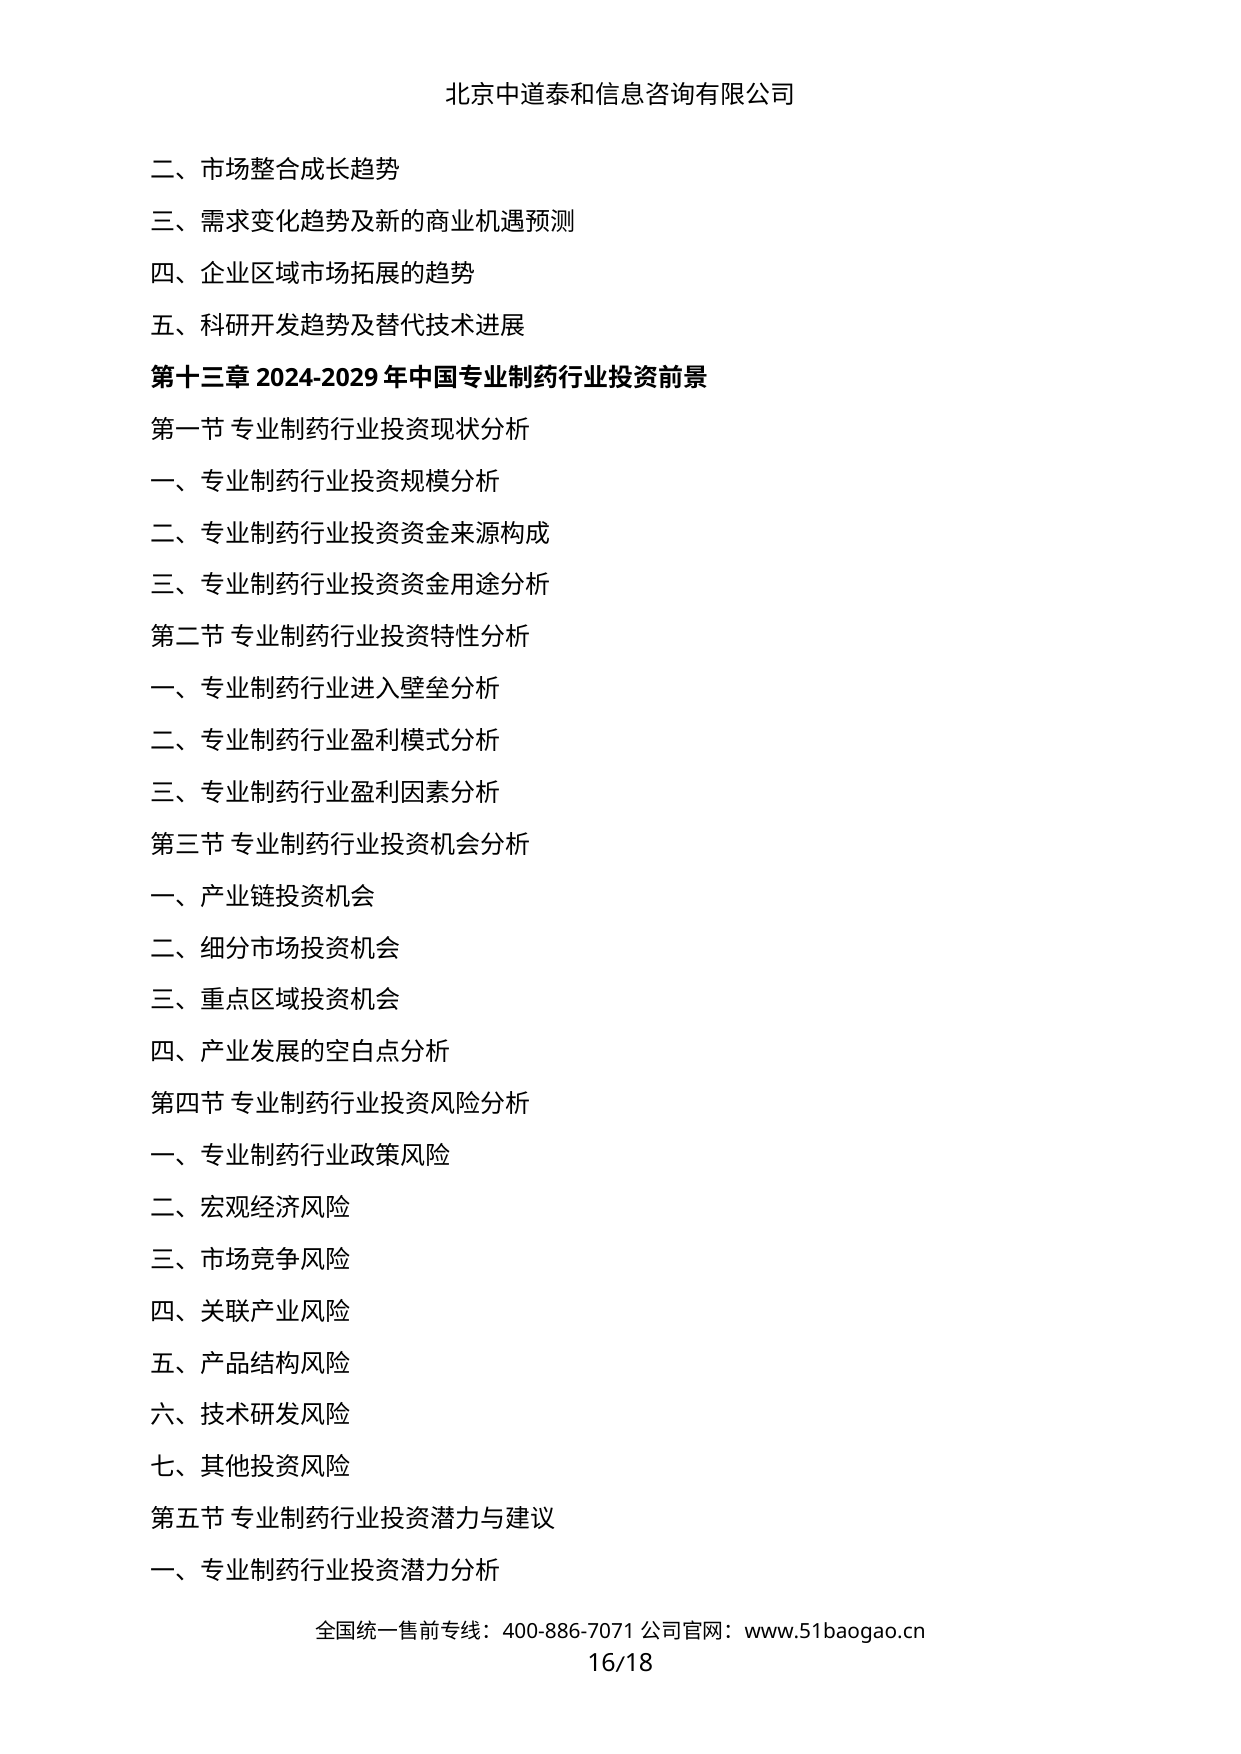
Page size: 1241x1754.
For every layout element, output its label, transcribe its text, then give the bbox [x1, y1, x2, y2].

text 二、细分市场投资机会 [150, 928, 1090, 964]
text 第二节 专业制药行业投资特性分析 [150, 617, 1090, 653]
text 第三节 专业制药行业投资机会分析 [150, 824, 1090, 861]
text 五、科研开发趋势及替代技术进展 [150, 306, 1090, 342]
text 一、专业制药行业进入壁垒分析 [150, 669, 1090, 705]
text 第五节 专业制药行业投资潜力与建议 [150, 1499, 1090, 1535]
text 四、关联产业风险 [150, 1291, 1090, 1327]
text 五、产品结构风险 [150, 1343, 1090, 1379]
text 二、市场整合成长趋势 [150, 150, 1090, 186]
text 第四节 专业制药行业投资风险分析 [150, 1084, 1090, 1120]
text 第十三章 2024-2029年中国专业制药行业投资前景 [150, 357, 1090, 394]
text 四、产业发展的空白点分析 [150, 1032, 1090, 1068]
text 三、专业制药行业盈利因素分析 [150, 772, 1090, 809]
text 三、需求变化趋势及新的商业机遇预测 [150, 202, 1090, 238]
text 三、重点区域投资机会 [150, 980, 1090, 1016]
text 二、宏观经济风险 [150, 1187, 1090, 1224]
text 六、技术研发风险 [150, 1395, 1090, 1431]
text 三、市场竞争风险 [150, 1239, 1090, 1276]
text 一、产业链投资机会 [150, 876, 1090, 912]
text 一、专业制药行业投资潜力分析 [150, 1551, 1090, 1587]
text 二、专业制药行业盈利模式分析 [150, 721, 1090, 757]
text 二、专业制药行业投资资金来源构成 [150, 513, 1090, 549]
text 一、专业制药行业投资规模分析 [150, 461, 1090, 497]
text 四、企业区域市场拓展的趋势 [150, 254, 1090, 290]
text 第一节 专业制药行业投资现状分析 [150, 409, 1090, 446]
text 三、专业制药行业投资资金用途分析 [150, 565, 1090, 601]
text 七、其他投资风险 [150, 1447, 1090, 1483]
text 一、专业制药行业政策风险 [150, 1136, 1090, 1172]
